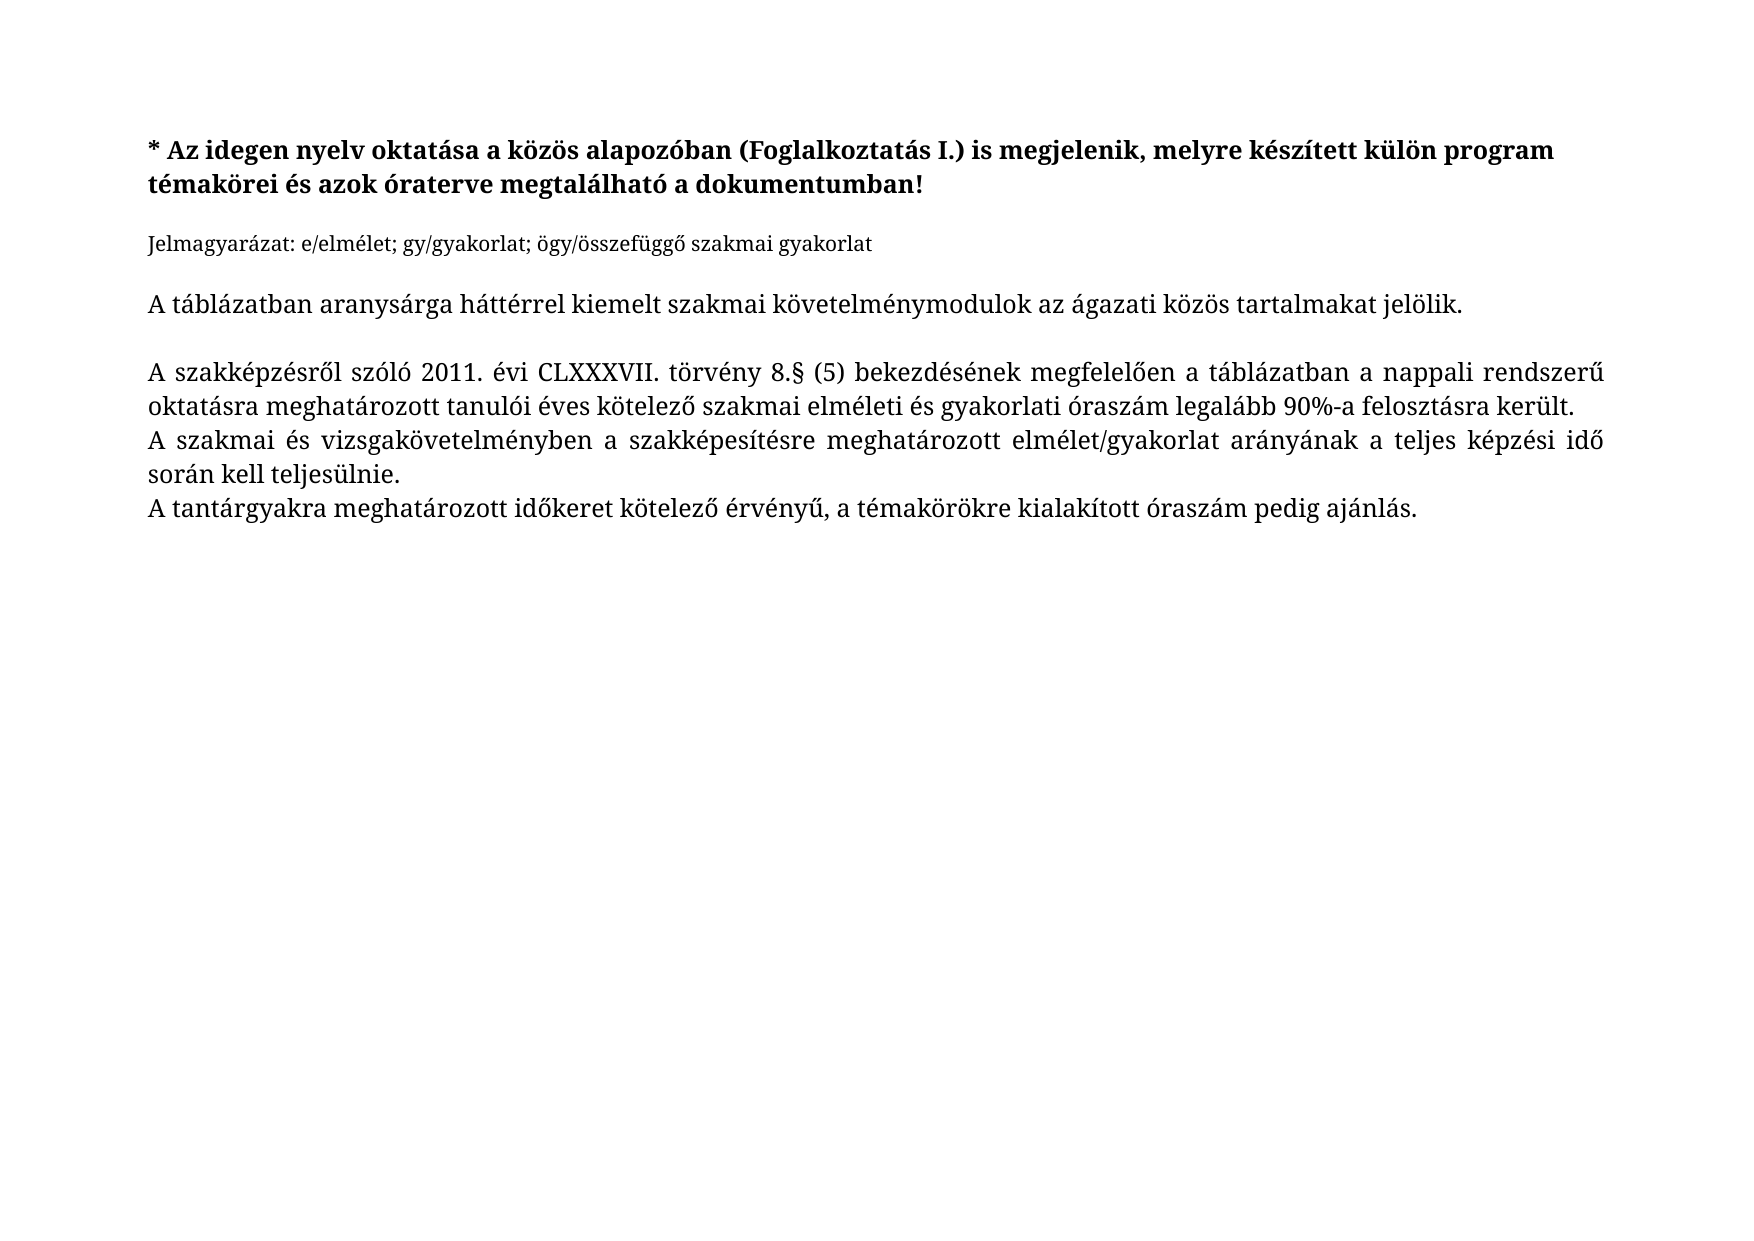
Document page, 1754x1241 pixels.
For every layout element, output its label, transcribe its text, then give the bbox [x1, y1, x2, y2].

text Jelmagyarázat: e/elmélet; gy/gyakorlat; ögy/összefüggő szakmai gyakorlat [148, 229, 1606, 258]
text A szakképzésről szóló 2011. évi CLXXXVII. törvény 8.§ (5) bekezdésének megfelelően a táblázatban a nappali rendszerű oktatásra meghatározott tanulói éves kötelező szakmai elméleti és gyakorlati óraszám legalább 90%-a felosztásra került. [148, 354, 1606, 423]
text A szakmai és vizsgakövetelményben a szakképesítésre meghatározott elmélet/gyakorlat arányának a teljes képzési idő során kell teljesülnie. [148, 423, 1606, 491]
text A tantárgyakra meghatározott időkeret kötelező érvényű, a témakörökre kialakított óraszám pedig ajánlás. [148, 491, 1606, 525]
text A táblázatban aranysárga háttérrel kiemelt szakmai követelménymodulok az ágazati közös tartalmakat jelölik. [148, 286, 1606, 320]
text * Az idegen nyelv oktatása a közös alapozóban (Foglalkoztatás I.) is megjelenik, melyre készített külön program témakörei és azok óraterve megtalálható a dokumentumban! [148, 133, 1606, 201]
